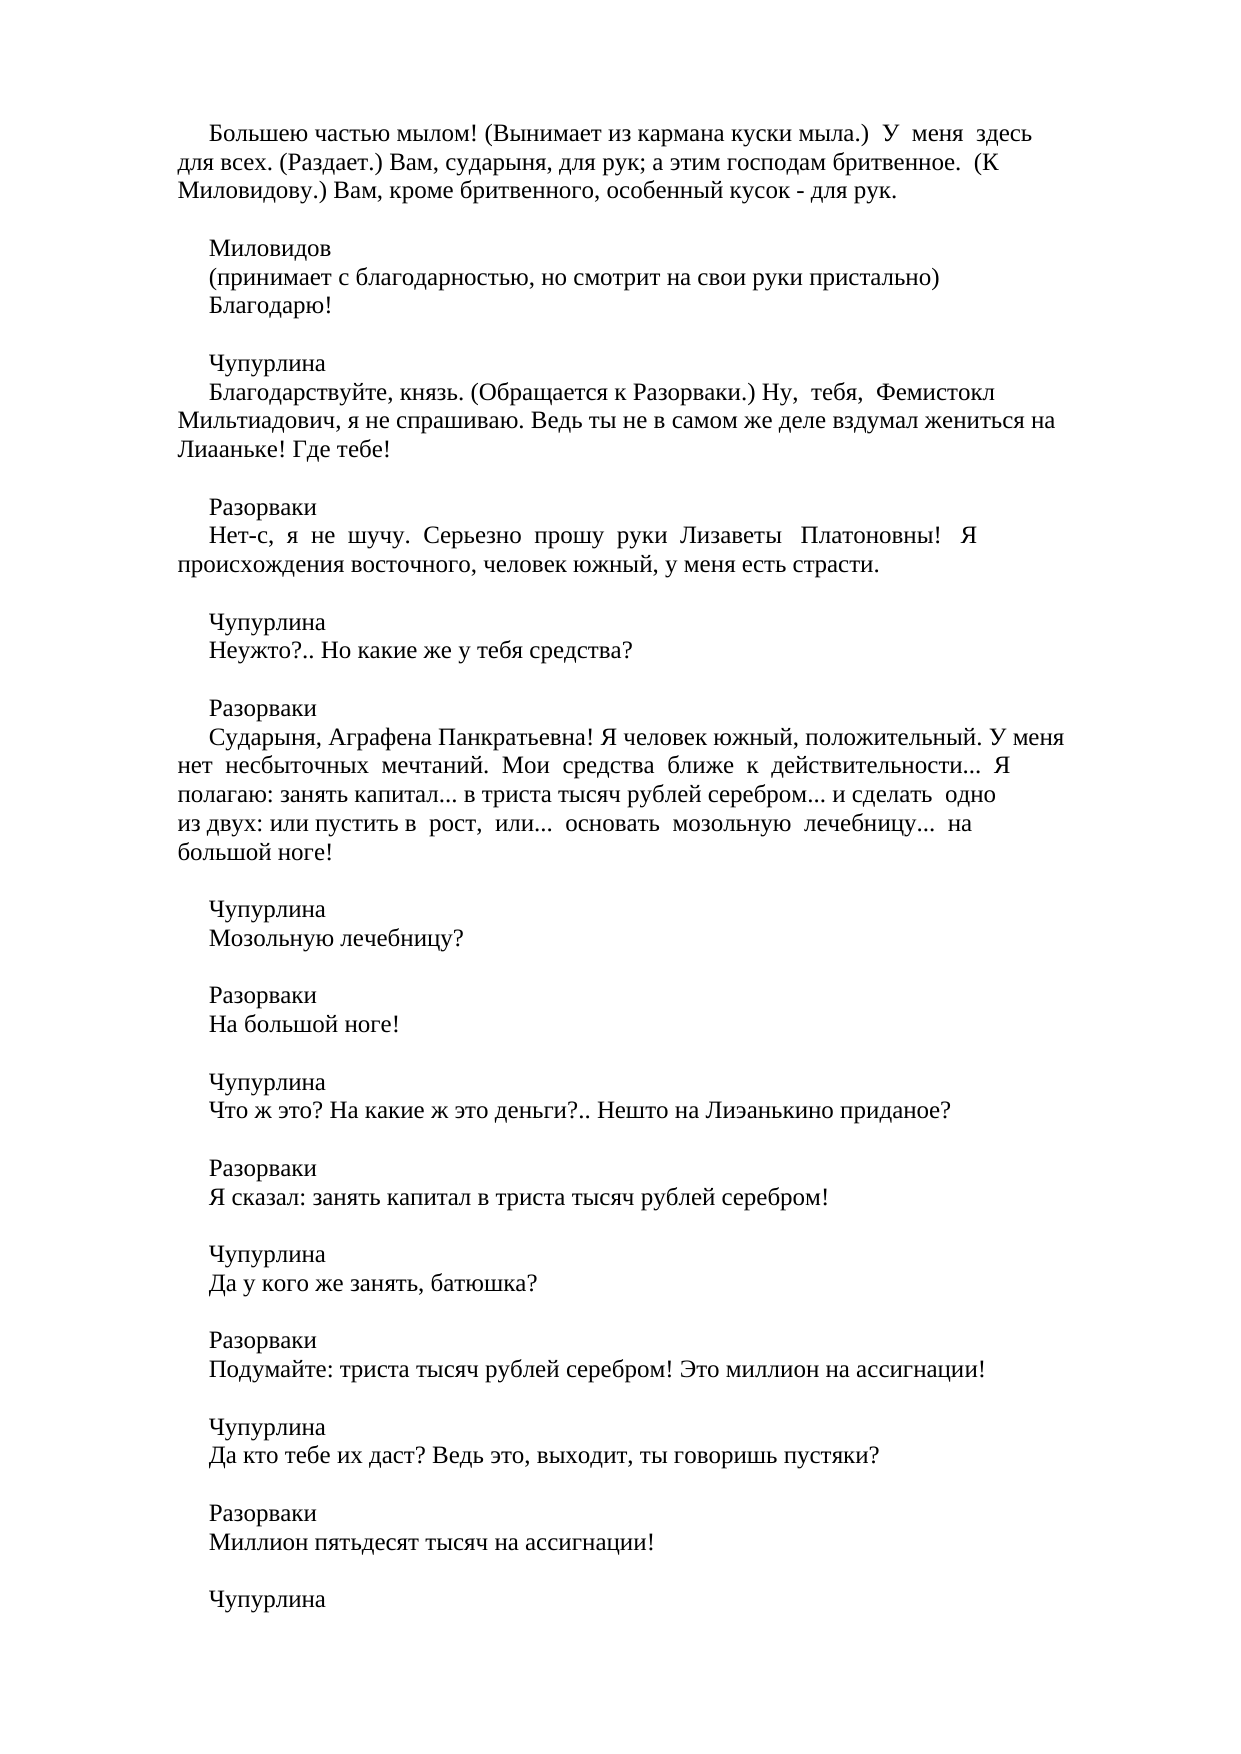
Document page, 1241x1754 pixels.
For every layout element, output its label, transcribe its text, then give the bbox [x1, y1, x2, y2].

text Сударыня, Аграфена Панкратьевна! Я человек южный, положительный. У меня [177, 722, 1152, 751]
text Чупурлина [177, 348, 1152, 377]
text Чупурлина [177, 1412, 1152, 1441]
text Неужто?.. Но какие же у тебя средства? [177, 636, 1152, 664]
text Нет-с, я не шучу. Серьезно прошу руки Лизаветы Платоновны! Я [177, 521, 1152, 549]
text Миловидову.) Вам, кроме бритвенного, особенный кусок - для рук. [177, 176, 1152, 204]
text Разорваки [177, 693, 1152, 722]
text большой ноге! [177, 837, 1152, 866]
text нет несбыточных мечтаний. Мои средства ближе к действительности... Я [177, 751, 1152, 779]
text Чупурлина [177, 607, 1152, 636]
text На большой ноге! [177, 1009, 1152, 1038]
text Да кто тебе их даст? Ведь это, выходит, ты говоришь пустяки? [177, 1441, 1152, 1469]
text Чупурлина [177, 894, 1152, 923]
text Разорваки [177, 492, 1152, 521]
text Да у кого же занять, батюшка? [177, 1268, 1152, 1297]
text Я сказал: занять капитал в триста тысяч рублей серебром! [177, 1182, 1152, 1211]
text Миллион пятьдесят тысяч на ассигнации! [177, 1527, 1152, 1556]
text Разорваки [177, 1326, 1152, 1354]
text Мозольную лечебницу? [177, 923, 1152, 952]
text Разорваки [177, 981, 1152, 1009]
text Чупурлина [177, 1067, 1152, 1096]
text из двух: или пустить в рост, или... основать мозольную лечебницу... на [177, 808, 1152, 837]
text полагаю: занять капитал... в триста тысяч рублей серебром... и сделать одно [177, 779, 1152, 808]
text Чупурлина [177, 1584, 1152, 1613]
text Благодарствуйте, князь. (Обращается к Разорваки.) Ну, тебя, Фемистокл [177, 377, 1152, 406]
text Мильтиадович, я не спрашиваю. Ведь ты не в самом же деле вздумал жениться на [177, 406, 1152, 434]
text Разорваки [177, 1498, 1152, 1527]
text Что ж это? На какие ж это деньги?.. Нешто на Лиэанькино приданое? [177, 1096, 1152, 1124]
text для всех. (Раздает.) Вам, сударыня, для рук; а этим господам бритвенное. (К [177, 147, 1152, 176]
text Миловидов [177, 233, 1152, 262]
text Подумайте: триста тысяч рублей серебром! Это миллион на ассигнации! [177, 1354, 1152, 1383]
text Большею частью мылом! (Вынимает из кармана куски мыла.) У меня здесь [177, 118, 1152, 147]
text Разорваки [177, 1153, 1152, 1182]
text Чупурлина [177, 1239, 1152, 1268]
text (принимает с благодарностью, но смотрит на свои руки пристально) [177, 262, 1152, 291]
text Благодарю! [177, 291, 1152, 319]
text Лиааньке! Где тебе! [177, 434, 1152, 463]
text происхождения восточного, человек южный, у меня есть страсти. [177, 549, 1152, 578]
